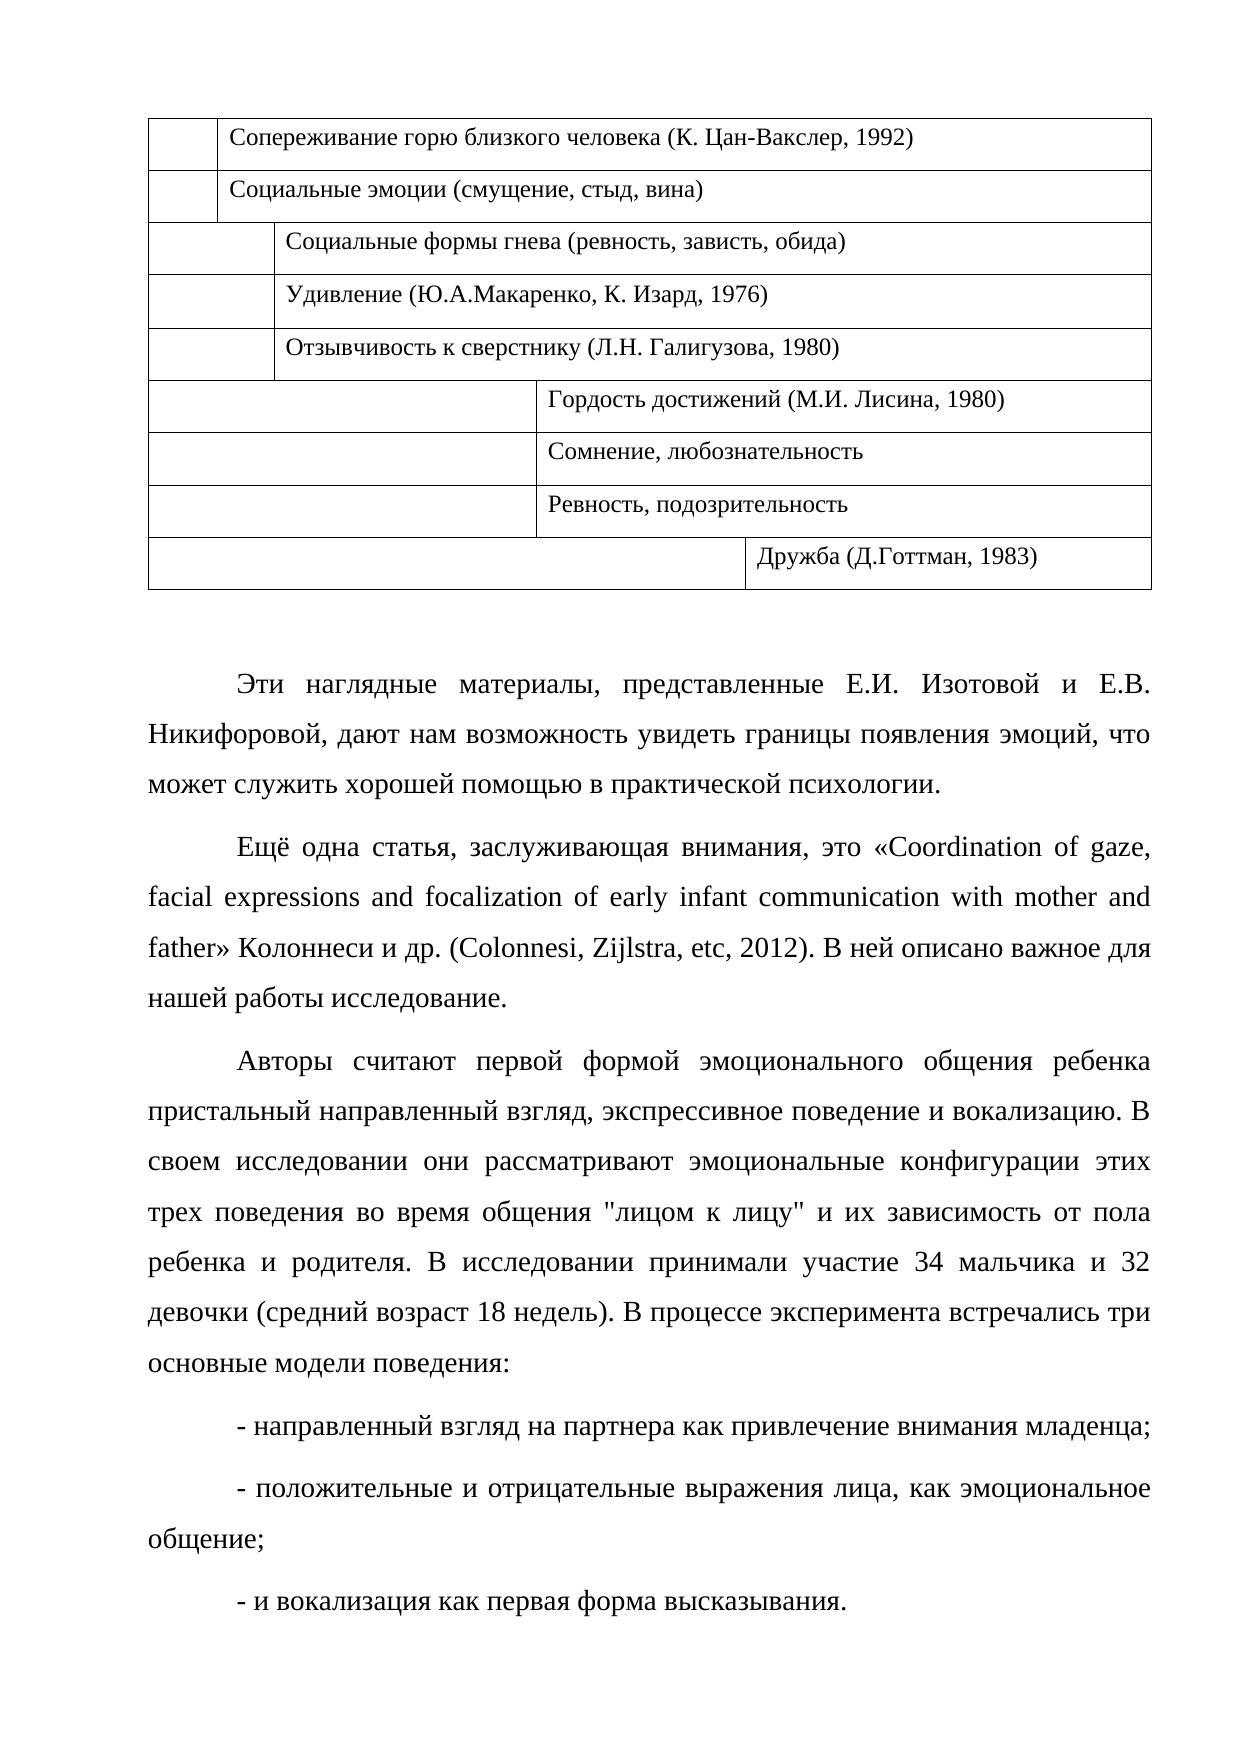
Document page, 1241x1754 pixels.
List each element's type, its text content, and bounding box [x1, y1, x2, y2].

table_cell [149, 486, 536, 537]
text - направленный взгляд на партнера как привлечение внимания младенца; [148, 1408, 1152, 1441]
text Авторы считают первой формой эмоционального общения ребенка пристальный направленный взгляд, экспрессивное поведение и вокализацию. В своем исследовании они рассматривают эмоциональные конфигурации этих трех поведения во время общения "лицом к лицу" и их зависимость от пола ребенка и родителя. В исследовании принимали участие 34 мальчика и 32 девочки (средний возраст 18 недель). В процессе эксперимента встречались три основные модели поведения: [148, 1043, 1152, 1378]
table_cell Дружба (Д.Готтман, 1983) [746, 538, 1151, 589]
text Ещё одна статья, заслуживающая внимания, это «Coordination of gaze, facial expressions and focalization of early infant communication with mother and father» Колоннеси и др. (Colonnesi, Zijlstra, etc, 2012). В ней описано важное для нашей работы исследование. [148, 829, 1152, 1014]
table_cell [149, 223, 274, 274]
table_cell [149, 329, 274, 380]
table_cell Удивление (Ю.А.Макаренко, К. Изард, 1976) [275, 275, 1151, 328]
table_cell Ревность, подозрительность [537, 486, 1151, 537]
table_cell Социальные эмоции (смущение, стыд, вина) [218, 171, 1151, 222]
text Эти наглядные материалы, представленные Е.И. Изотовой и Е.В. Никифоровой, дают нам возможность увидеть границы появления эмоций, что может служить хорошей помощью в практической психологии. [148, 666, 1152, 800]
table_cell [149, 433, 536, 485]
table_cell [149, 538, 745, 589]
table_cell Сомнение, любознательность [537, 433, 1151, 485]
table_cell [149, 275, 274, 328]
table_cell [149, 381, 536, 432]
table_cell [149, 171, 217, 222]
table_cell [149, 119, 217, 170]
table_cell Отзывчивость к сверстнику (Л.Н. Галигузова, 1980) [275, 329, 1151, 380]
text - положительные и отрицательные выражения лица, как эмоциональное общение; [148, 1470, 1152, 1554]
table_cell Социальные формы гнева (ревность, зависть, обида) [275, 223, 1151, 274]
table_cell Гордость достижений (М.И. Лисина, 1980) [537, 381, 1151, 432]
table_cell Сопереживание горю близкого человека (К. Цан-Вакслер, 1992) [218, 119, 1151, 170]
text - и вокализация как первая форма высказывания. [148, 1583, 1152, 1617]
